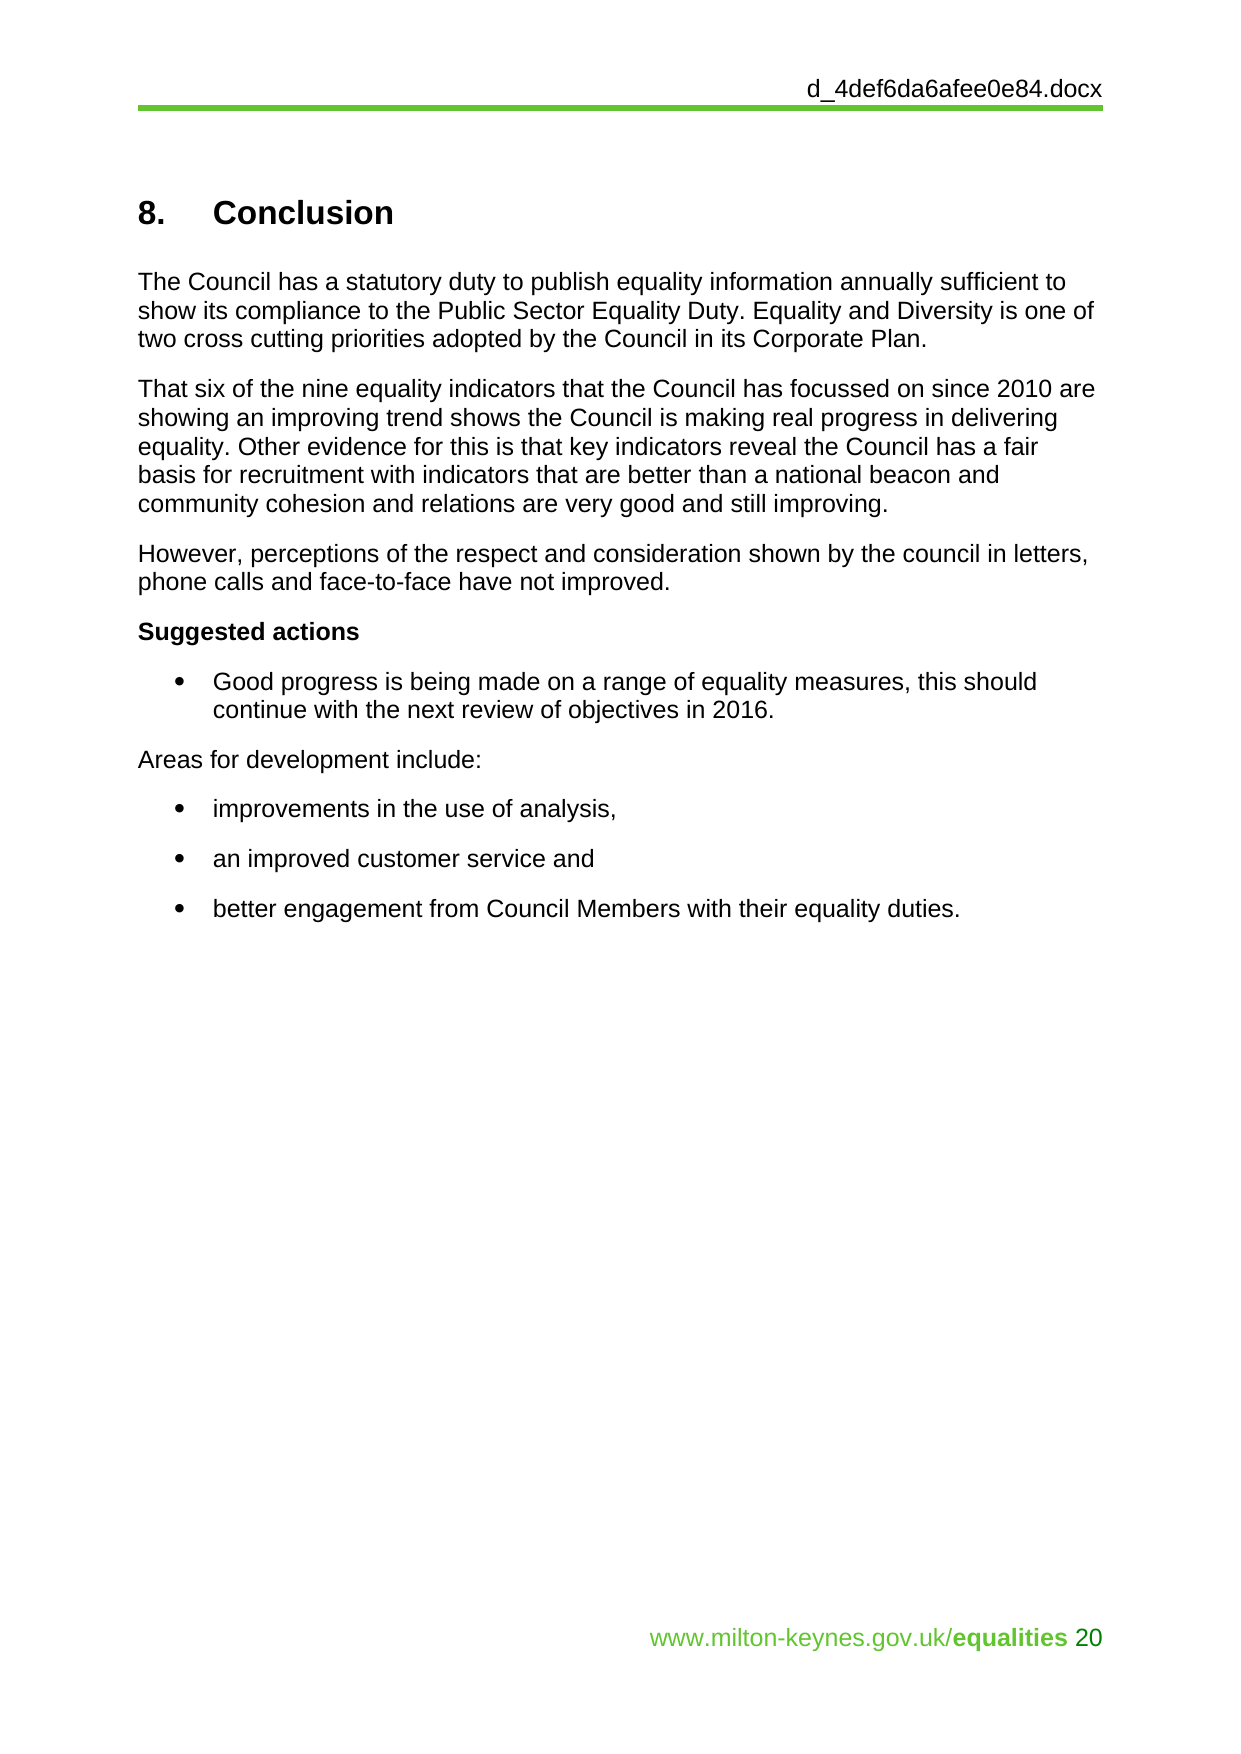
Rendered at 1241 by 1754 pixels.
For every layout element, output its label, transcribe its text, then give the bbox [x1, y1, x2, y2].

text The Council has a statutory duty to publish equality information annually sufficient to show its compliance to the Public Sector Equality Duty. Equality and Diversity is one of two cross cutting priorities adopted by the Council in its Corporate Plan. [138, 267, 1103, 353]
list an improved customer service and [175, 844, 1103, 873]
list improvements in the use of analysis, [175, 794, 1103, 823]
subtitle 8. Conclusion [138, 193, 1103, 232]
text Areas for development include: [138, 745, 1103, 774]
list better engagement from Council Members with their equality duties. [175, 894, 1103, 923]
text However, perceptions of the respect and consideration shown by the council in letters, phone calls and face-to-face have not improved. [138, 538, 1103, 596]
text That six of the nine equality indicators that the Council has focussed on since 2010 are showing an improving trend shows the Council is making real progress in delivering equality. Other evidence for this is that key indicators reveal the Council has a fair basis for recruitment with indicators that are better than a national beacon and community cohesion and relations are very good and still improving. [138, 374, 1103, 518]
list Good progress is being made on a range of equality measures, this should continue with the next review of objectives in 2016. [175, 666, 1103, 724]
text Suggested actions [138, 617, 1103, 646]
